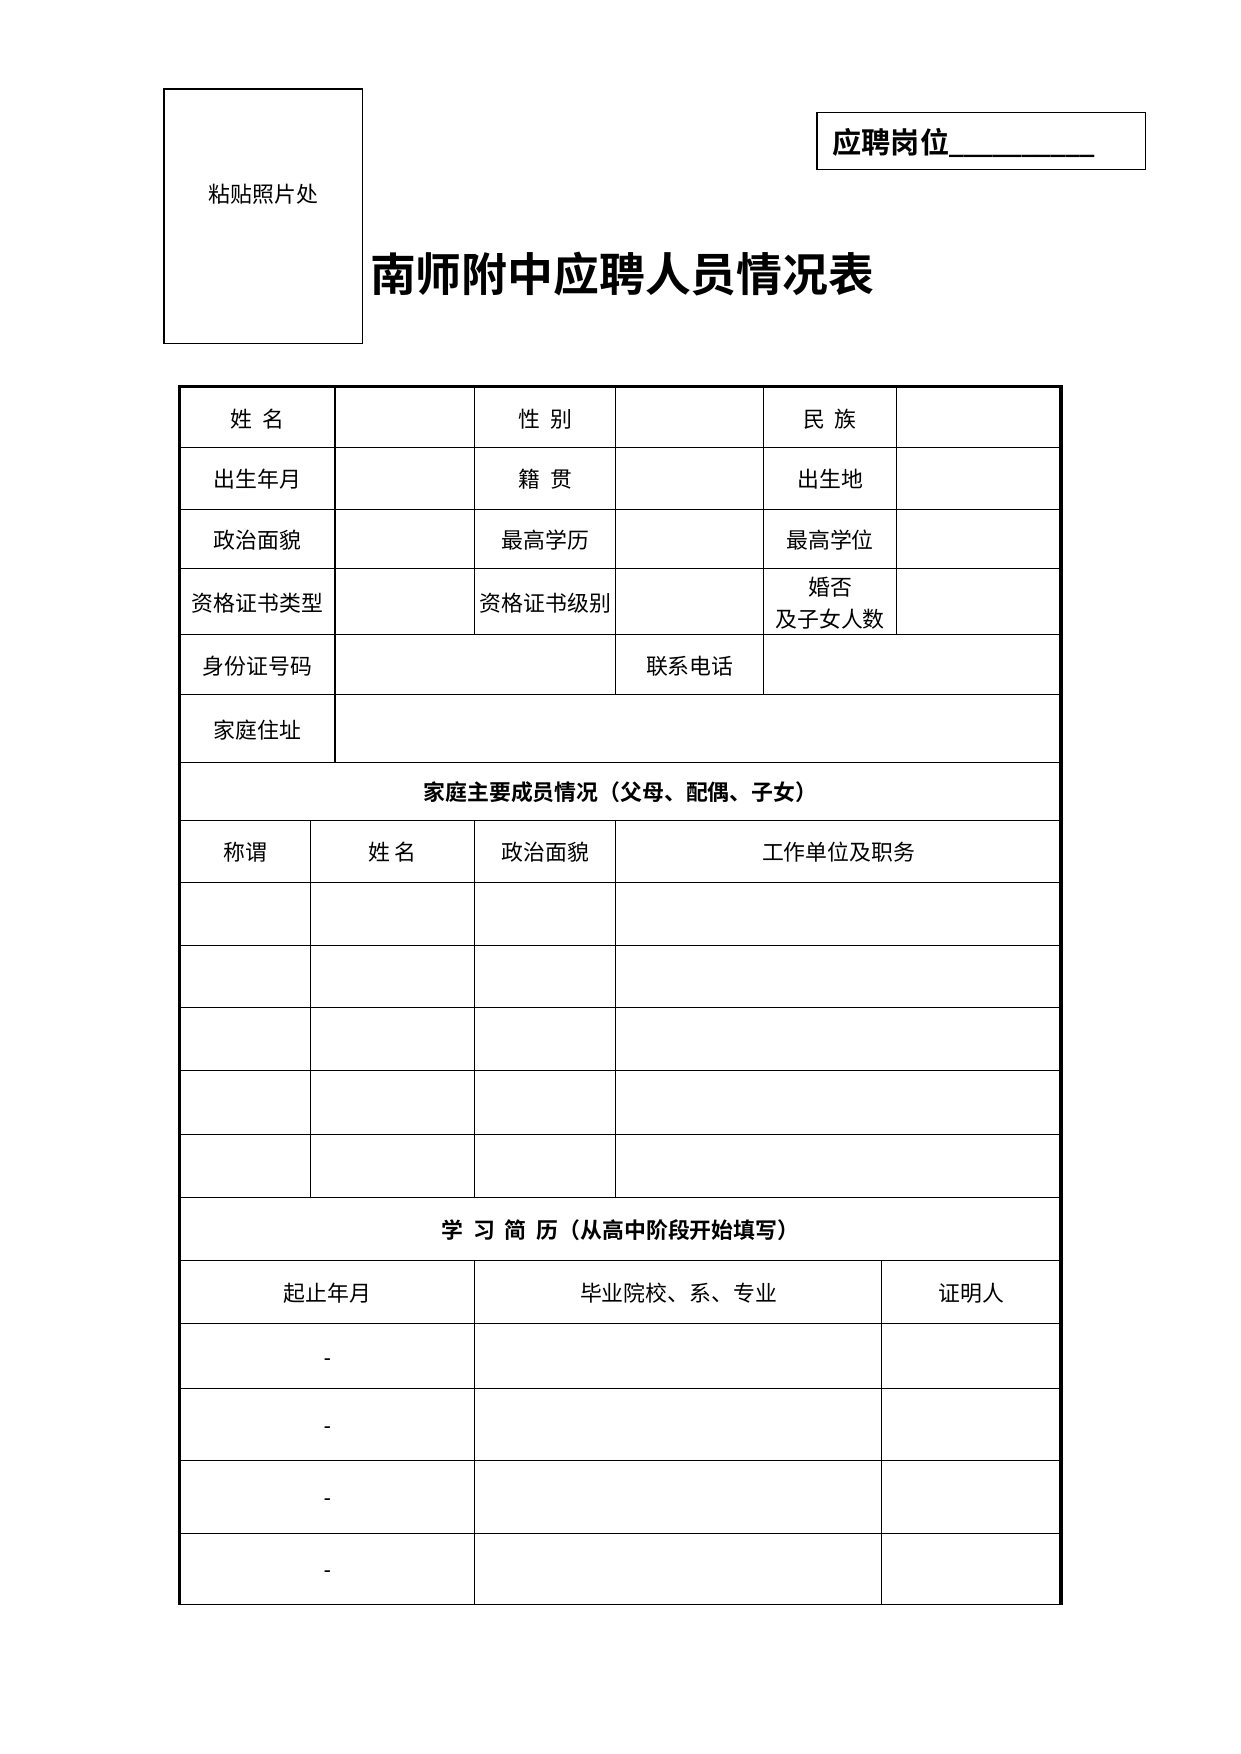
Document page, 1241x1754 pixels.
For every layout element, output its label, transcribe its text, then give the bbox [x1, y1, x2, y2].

table_cell [311, 1008, 474, 1070]
table_cell [616, 883, 1059, 945]
table_cell 毕业院校、系、专业 [475, 1261, 881, 1323]
table_cell 籍 贯 [475, 448, 615, 509]
table_cell 身份证号码 [181, 635, 334, 694]
table_cell [475, 1389, 881, 1460]
table_cell - [181, 1389, 474, 1460]
table_header [336, 388, 474, 447]
table_cell [311, 883, 474, 945]
table_cell 起止年月 [181, 1261, 474, 1323]
table_cell [764, 635, 1059, 694]
table_cell [475, 1071, 615, 1134]
table_cell 资格证书类型 [181, 569, 334, 634]
table_cell [616, 569, 763, 634]
table_cell [897, 510, 1059, 568]
table_cell [616, 1008, 1059, 1070]
table_cell [181, 1135, 310, 1197]
table_cell [475, 1534, 881, 1604]
table_header 民 族 [764, 388, 896, 447]
table_cell [897, 569, 1059, 634]
table_cell - [181, 1534, 474, 1604]
table_cell 家庭主要成员情况（父母、配偶、子女） [181, 763, 1059, 820]
table_header [897, 388, 1059, 447]
table_cell 称谓 [181, 821, 310, 882]
table_cell 出生年月 [181, 448, 334, 509]
table_cell 政治面貌 [475, 821, 615, 882]
table_cell [336, 448, 474, 509]
table_cell - [181, 1461, 474, 1533]
table_cell [181, 883, 310, 945]
table_cell [475, 1461, 881, 1533]
table_cell [475, 1135, 615, 1197]
table_cell 资格证书级别 [475, 569, 615, 634]
table_cell [475, 946, 615, 1007]
table_cell [336, 510, 474, 568]
table_cell 工作单位及职务 [616, 821, 1059, 882]
table_cell [882, 1534, 1059, 1604]
table_cell [181, 1008, 310, 1070]
table_header 性 别 [475, 388, 615, 447]
table_cell [897, 448, 1059, 509]
table_cell [311, 1071, 474, 1134]
table_cell [616, 1071, 1059, 1134]
table_cell 姓 名 [311, 821, 474, 882]
table_cell [475, 1008, 615, 1070]
table_cell 联系电话 [616, 635, 763, 694]
table_cell - [181, 1324, 474, 1388]
table_cell [181, 1071, 310, 1134]
table_cell 婚否 及子女人数 [764, 569, 896, 634]
table_cell 最高学位 [764, 510, 896, 568]
table_cell [616, 1135, 1059, 1197]
table_cell [475, 883, 615, 945]
table_cell [311, 1135, 474, 1197]
table_cell [336, 695, 1059, 762]
table_cell 学 习 简 历（从高中阶段开始填写） [181, 1198, 1059, 1260]
table_cell [475, 1324, 881, 1388]
text 南师附中应聘人员情况表 [363, 222, 1053, 320]
table_cell [882, 1389, 1059, 1460]
table_cell 政治面貌 [181, 510, 334, 568]
table_cell [882, 1324, 1059, 1388]
table_cell [882, 1461, 1059, 1533]
table_header [616, 388, 763, 447]
table_cell [336, 569, 474, 634]
table_cell 最高学历 [475, 510, 615, 568]
table_header 姓 名 [181, 388, 334, 447]
table_cell 家庭住址 [181, 695, 334, 762]
table_cell 出生地 [764, 448, 896, 509]
table_cell [616, 448, 763, 509]
table_cell [336, 635, 615, 694]
table_cell [311, 946, 474, 1007]
table_cell [616, 510, 763, 568]
table_cell 证明人 [882, 1261, 1059, 1323]
table_cell [616, 946, 1059, 1007]
table_cell [181, 946, 310, 1007]
